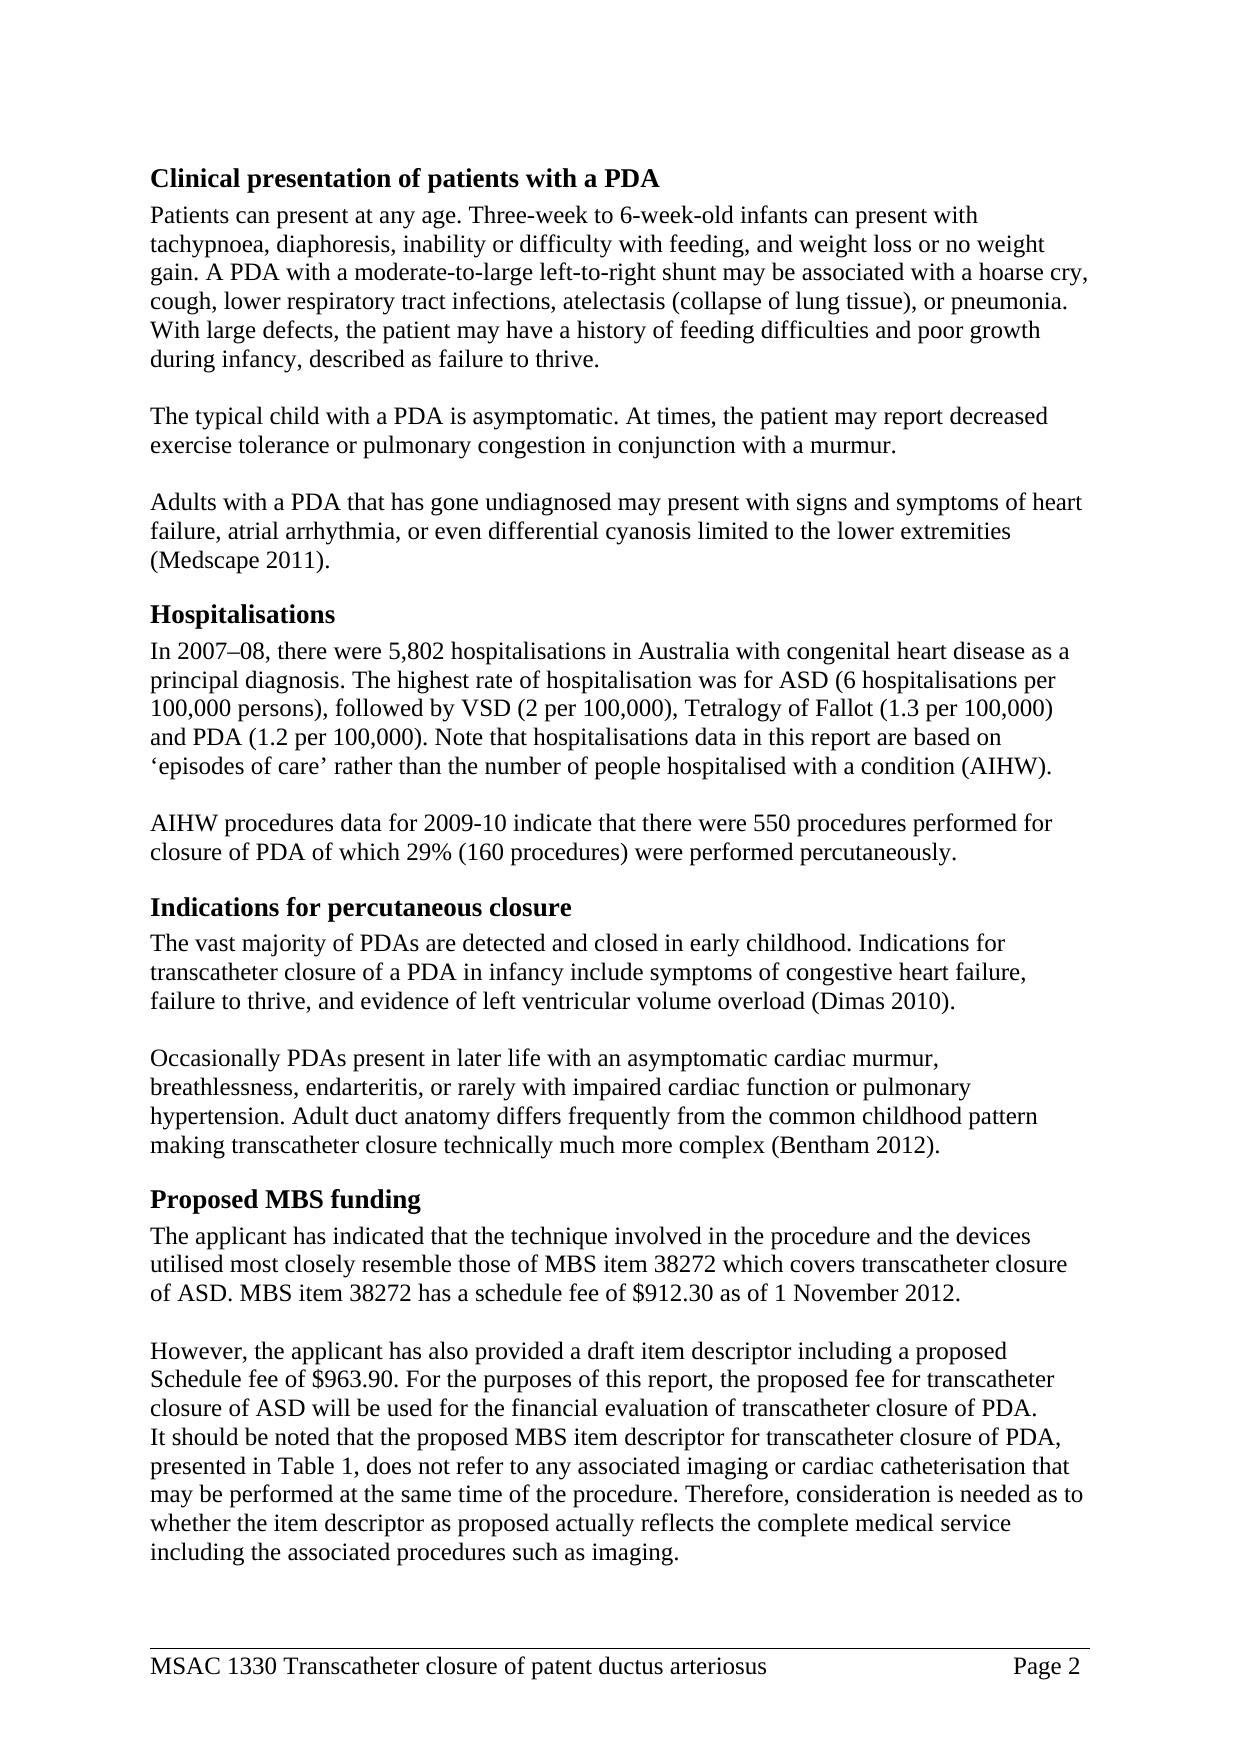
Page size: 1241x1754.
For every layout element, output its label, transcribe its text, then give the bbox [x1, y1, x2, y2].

text Patients can present at any age. Three-week to 6-week-old infants can present with tachypnoea, diaphoresis, inability or difficulty with feeding, and weight loss or no weight gain. A PDA with a moderate-to-large left-to-right shunt may be associated with a hoarse cry, cough, lower respiratory tract infections, atelectasis (collapse of lung tissue), or pneumonia. With large defects, the patient may have a history of feeding difficulties and poor growth during infancy, described as failure to thrive. [150, 200, 1090, 372]
text The applicant has indicated that the technique involved in the procedure and the devices utilised most closely resemble those of MBS item 38272 which covers transcatheter closure of ASD. MBS item 38272 has a schedule fee of $912.30 as of 1 November 2012. [150, 1221, 1090, 1307]
subtitle Proposed MBS funding [150, 1183, 1090, 1214]
subtitle Clinical presentation of patients with a PDA [150, 162, 1090, 194]
text AIHW procedures data for 2009-10 indicate that there were 550 procedures performed for closure of PDA of which 29% (160 procedures) were performed percutaneously. [150, 808, 1090, 866]
text However, the applicant has also provided a draft item descriptor including a proposed Schedule fee of $963.90. For the purposes of this report, the proposed fee for transcatheter closure of ASD will be used for the financial evaluation of transcatheter closure of PDA. It should be noted that the proposed MBS item descriptor for transcatheter closure of PDA, presented in Table 1, does not refer to any associated imaging or cardiac catheterisation that may be performed at the same time of the procedure. Therefore, consideration is needed as to whether the item descriptor as proposed actually reflects the complete medical service including the associated procedures such as imaging. [150, 1336, 1090, 1566]
text The vast majority of PDAs are detected and closed in early childhood. Indications for transcatheter closure of a PDA in infancy include symptoms of congestive heart failure, failure to thrive, and evidence of left ventricular volume overload (Dimas 2010). [150, 928, 1090, 1015]
text In 2007–08, there were 5,802 hospitalisations in Australia with congenital heart disease as a principal diagnosis. The highest rate of hospitalisation was for ASD (6 hospitalisations per 100,000 persons), followed by VSD (2 per 100,000), Tetralogy of Fallot (1.3 per 100,000) and PDA (1.2 per 100,000). Note that hospitalisations data in this report are based on ‘episodes of care’ rather than the number of people hospitalised with a condition (AIHW). [150, 636, 1090, 780]
text The typical child with a PDA is asymptomatic. At times, the patient may report decreased exercise tolerance or pulmonary congestion in conjunction with a murmur. [150, 401, 1090, 459]
subtitle Hospitalisations [150, 599, 1090, 630]
subtitle Indications for percutaneous closure [150, 891, 1090, 922]
text Adults with a PDA that has gone undiagnosed may present with signs and symptoms of heart failure, atrial arrhythmia, or even differential cyanosis limited to the lower extremities (Medscape 2011). [150, 487, 1090, 574]
text Occasionally PDAs present in later life with an asymptomatic cardiac murmur, breathlessness, endarteritis, or rarely with impaired cardiac function or pulmonary hypertension. Adult duct anatomy differs frequently from the common childhood pattern making transcatheter closure technically much more complex (Bentham 2012). [150, 1043, 1090, 1158]
